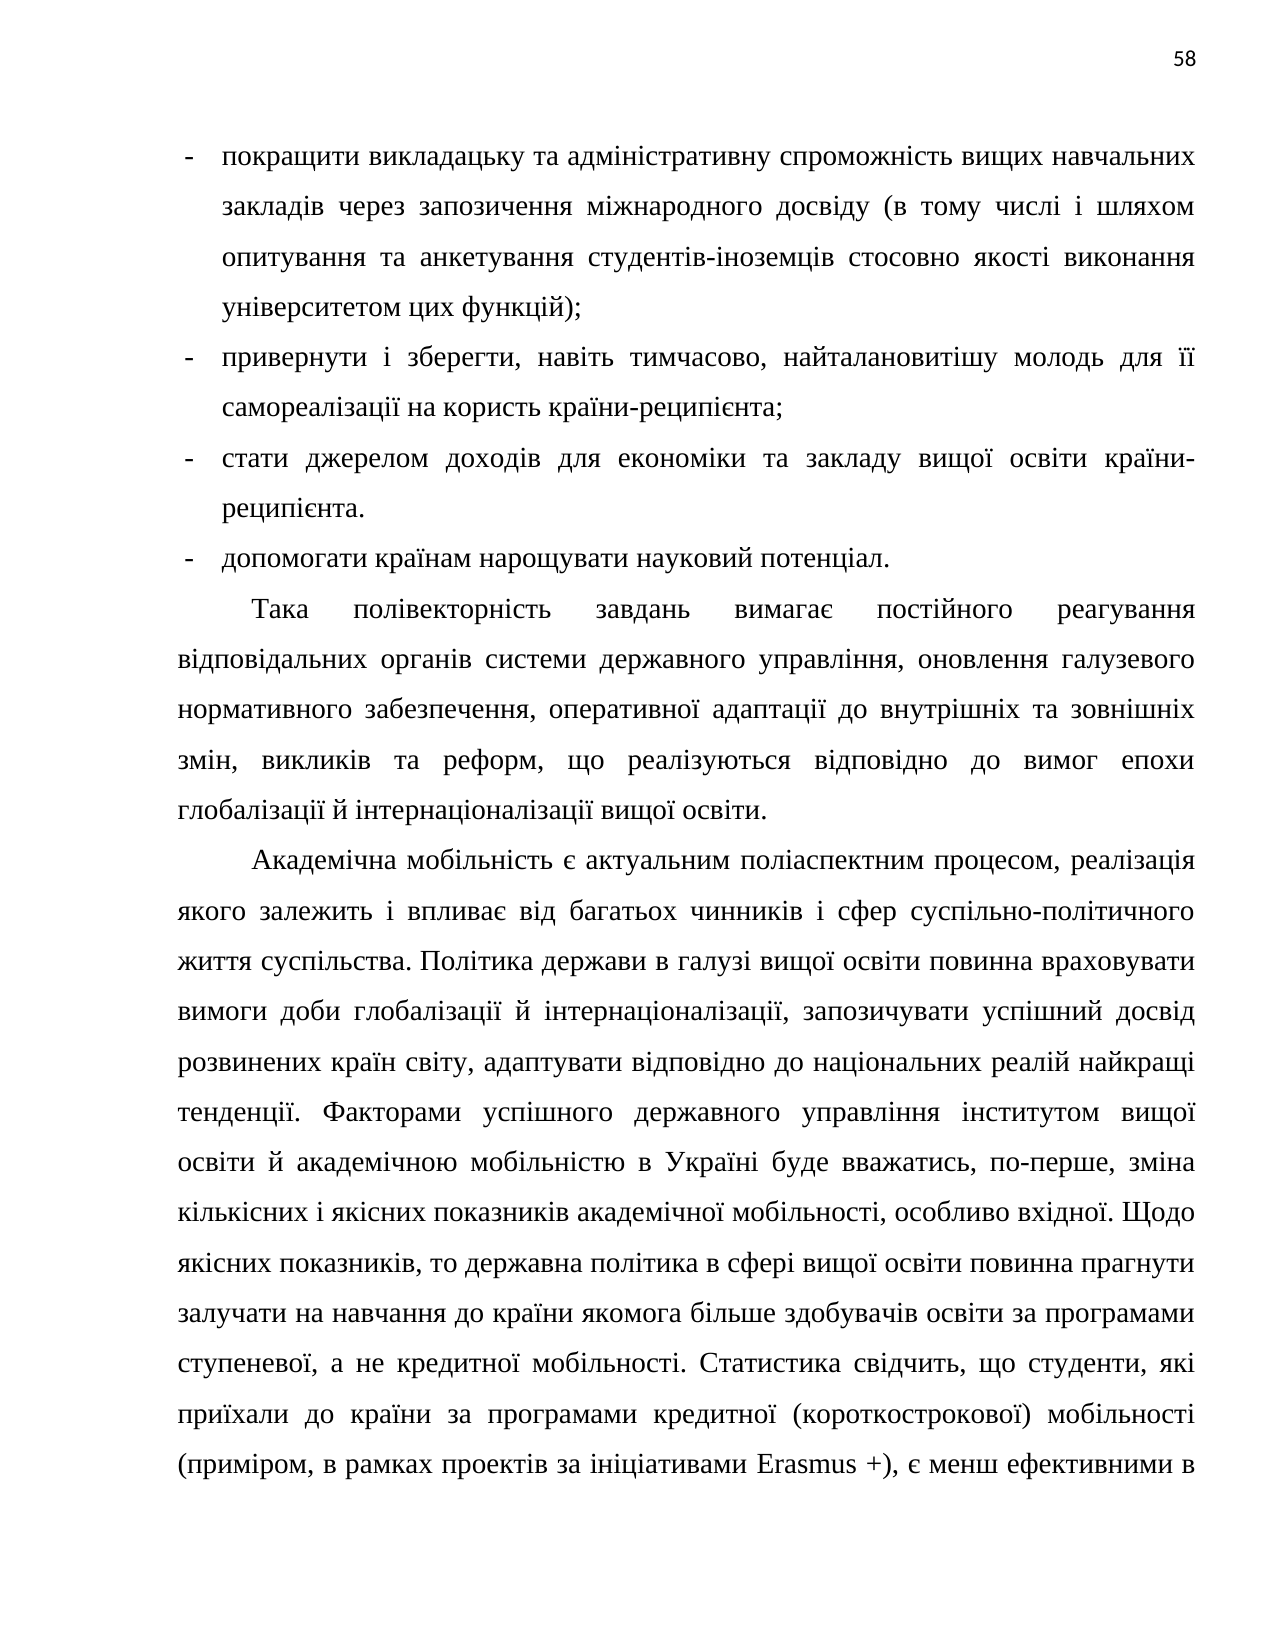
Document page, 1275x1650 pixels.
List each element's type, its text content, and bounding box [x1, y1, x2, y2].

list стати джерелом доходів для економіки та закладу вищої освіти країни-реципієнта. [184, 440, 1196, 524]
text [177, 842, 1196, 1480]
list привернути і зберегти, навіть тимчасово, найталановитішу молодь для її самореалізації на користь країни-реципієнта; [184, 339, 1196, 423]
list покращити викладацьку та адміністративну спроможність вищих навчальних закладів через запозичення міжнародного досвіду (в тому числі і шляхом опитування та анкетування студентів-іноземців стосовно якості виконання університетом цих функцій); [184, 138, 1196, 322]
text Така полівекторність завдань вимагає постійного реагування відповідальних органів системи державного управління, оновлення галузевого нормативного забезпечення, оперативної адаптації до внутрішніх та зовнішніх змін, викликів та реформ, що реалізуються відповідно до вимог епохи глобалізації й інтернаціоналізації вищої освіти. [177, 591, 1196, 826]
list допомогати країнам нарощувати науковий потенціал. [184, 541, 1196, 574]
